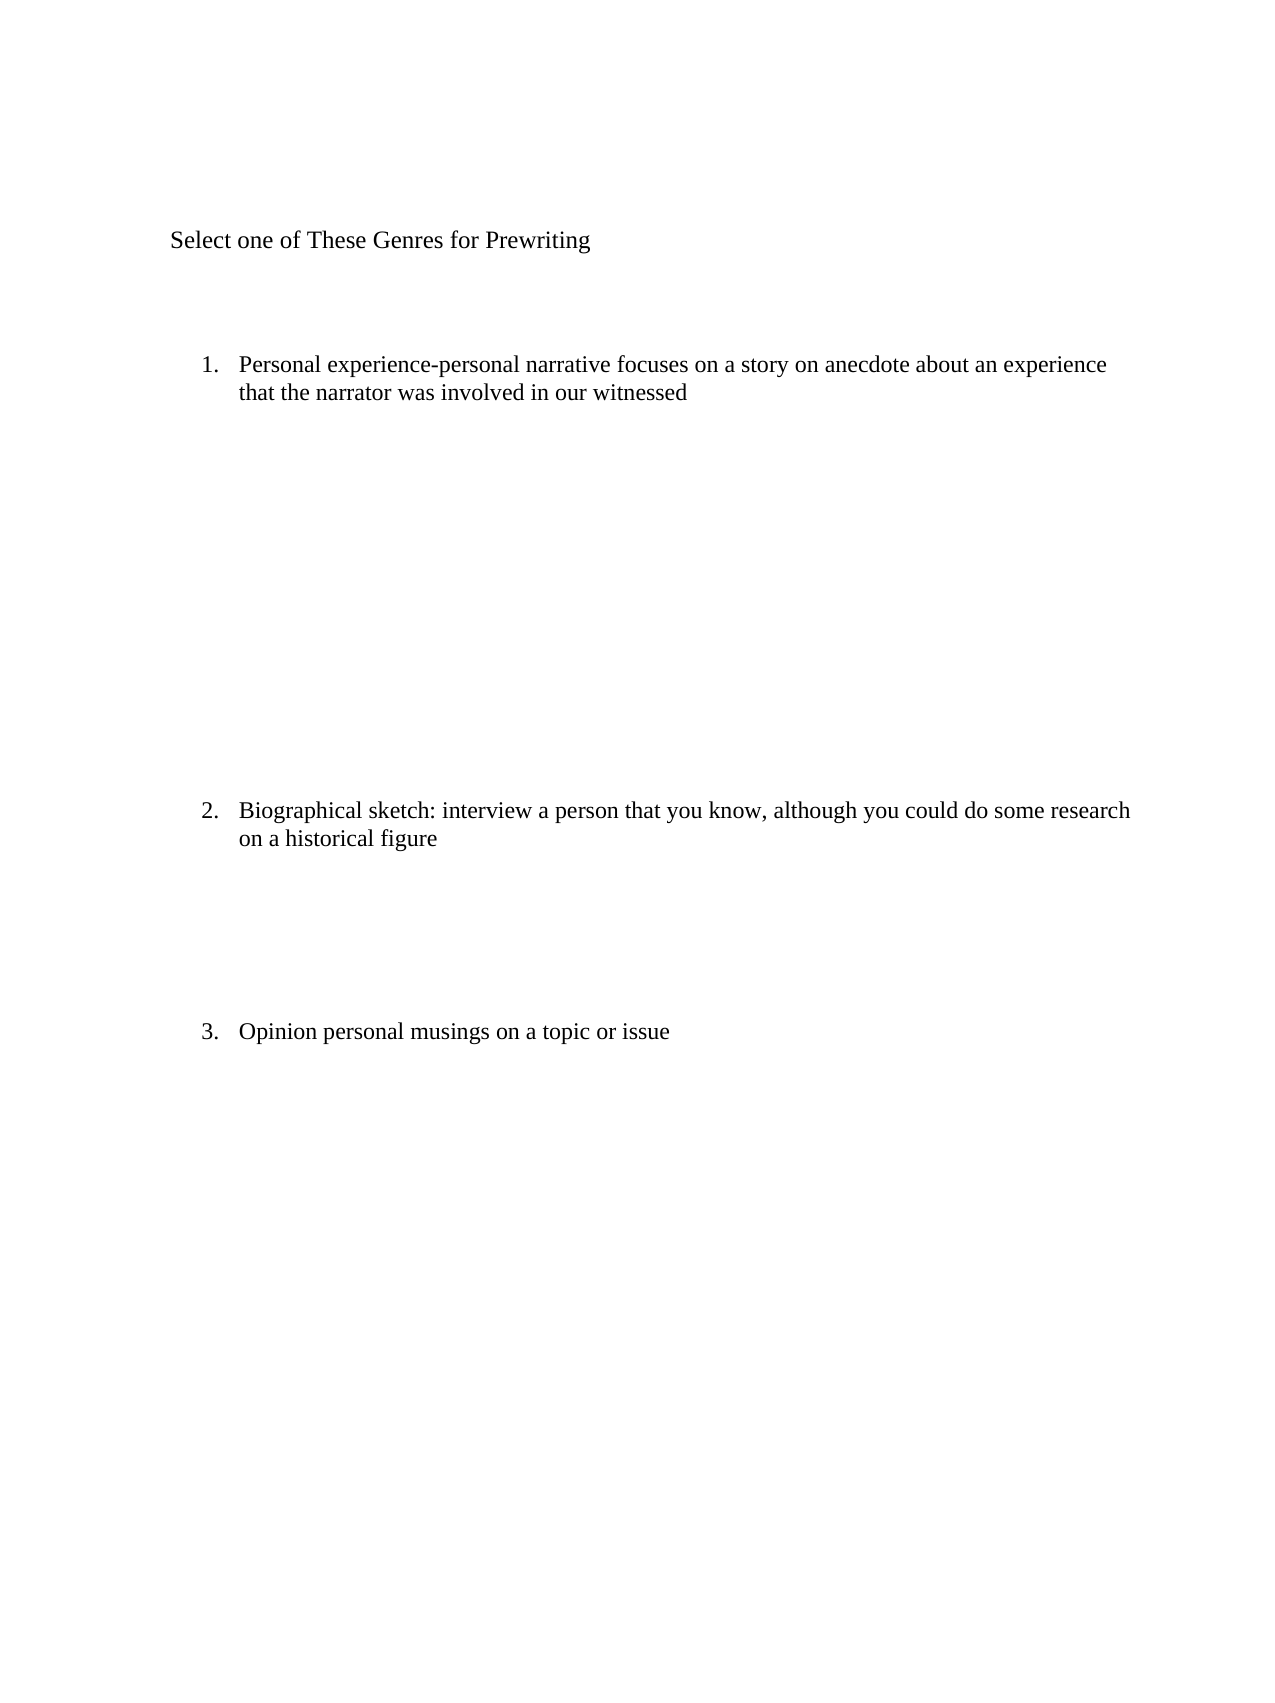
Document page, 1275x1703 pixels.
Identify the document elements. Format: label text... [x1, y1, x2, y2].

list Biographical sketch: interview a person that you know, although you could do some research on a historical figure [201, 797, 1141, 852]
list Personal experience-personal narrative focuses on a story on anecdote about an experience that the narrator was involved in our witnessed [201, 351, 1141, 406]
list Opinion personal musings on a topic or issue [201, 1017, 1141, 1045]
text Select one of These Genres for Prewriting [164, 225, 1141, 254]
